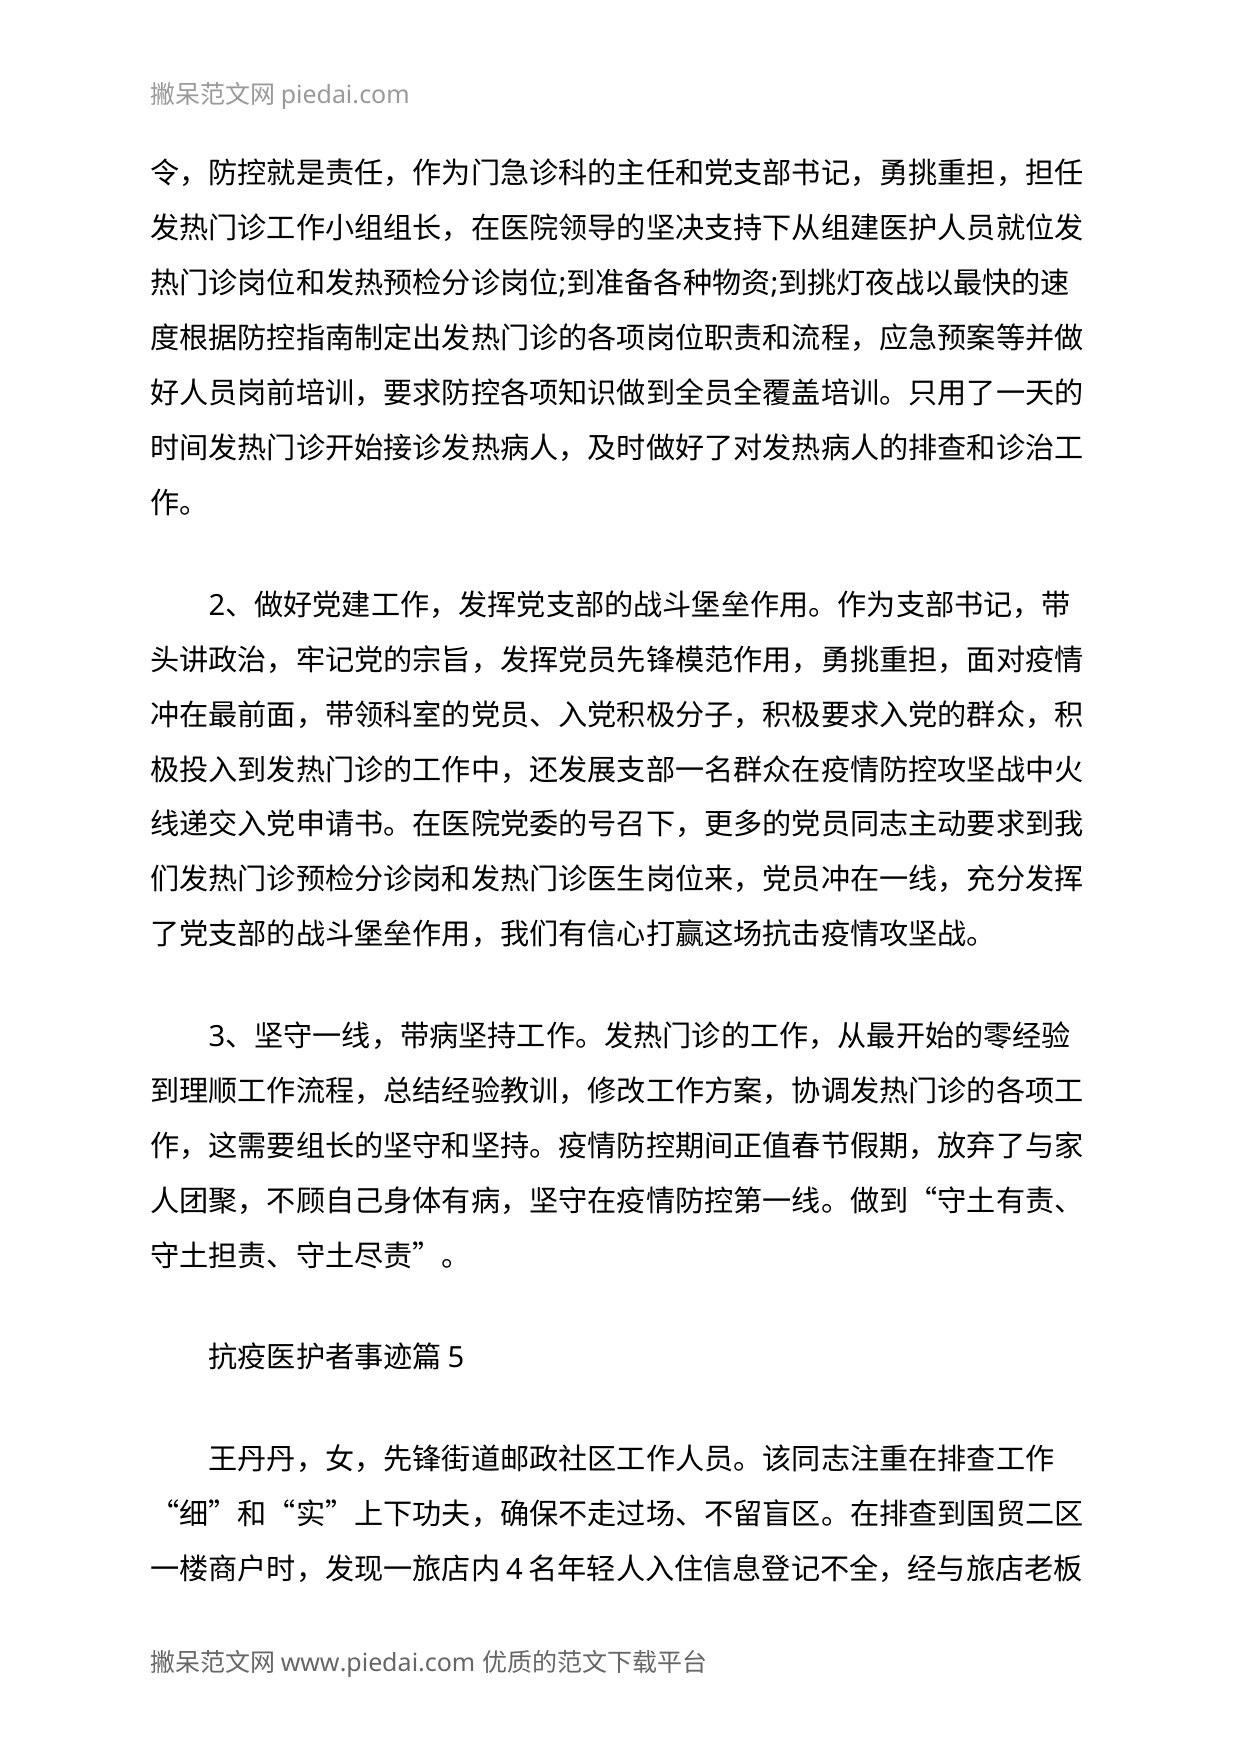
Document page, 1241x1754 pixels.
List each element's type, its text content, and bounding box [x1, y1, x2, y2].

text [150, 1436, 1090, 1588]
text 抗疫医护者事迹篇5 [150, 1334, 1090, 1376]
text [150, 150, 1090, 522]
text 2、做好党建工作，发挥党支部的战斗堡垒作用。作为支部书记，带头讲政治，牢记党的宗旨，发挥党员先锋模范作用，勇挑重担，面对疫情冲在最前面，带领科室的党员、入党积极分子，积极要求入党的群众，积极投入到发热门诊的工作中，还发展支部一名群众在疫情防控攻坚战中火线递交入党申请书。在医院党委的号召下，更多的党员同志主动要求到我们发热门诊预检分诊岗和发热门诊医生岗位来，党员冲在一线，充分发挥了党支部的战斗堡垒作用，我们有信心打赢这场抗击疫情攻坚战。 [150, 581, 1090, 953]
text 3、坚守一线，带病坚持工作。发热门诊的工作，从最开始的零经验到理顺工作流程，总结经验教训，修改工作方案，协调发热门诊的各项工作，这需要组长的坚守和坚持。疫情防控期间正值春节假期，放弃了与家人团聚，不顾自己身体有病，坚守在疫情防控第一线。做到“守土有责、守土担责、守土尽责”。 [150, 1012, 1090, 1274]
